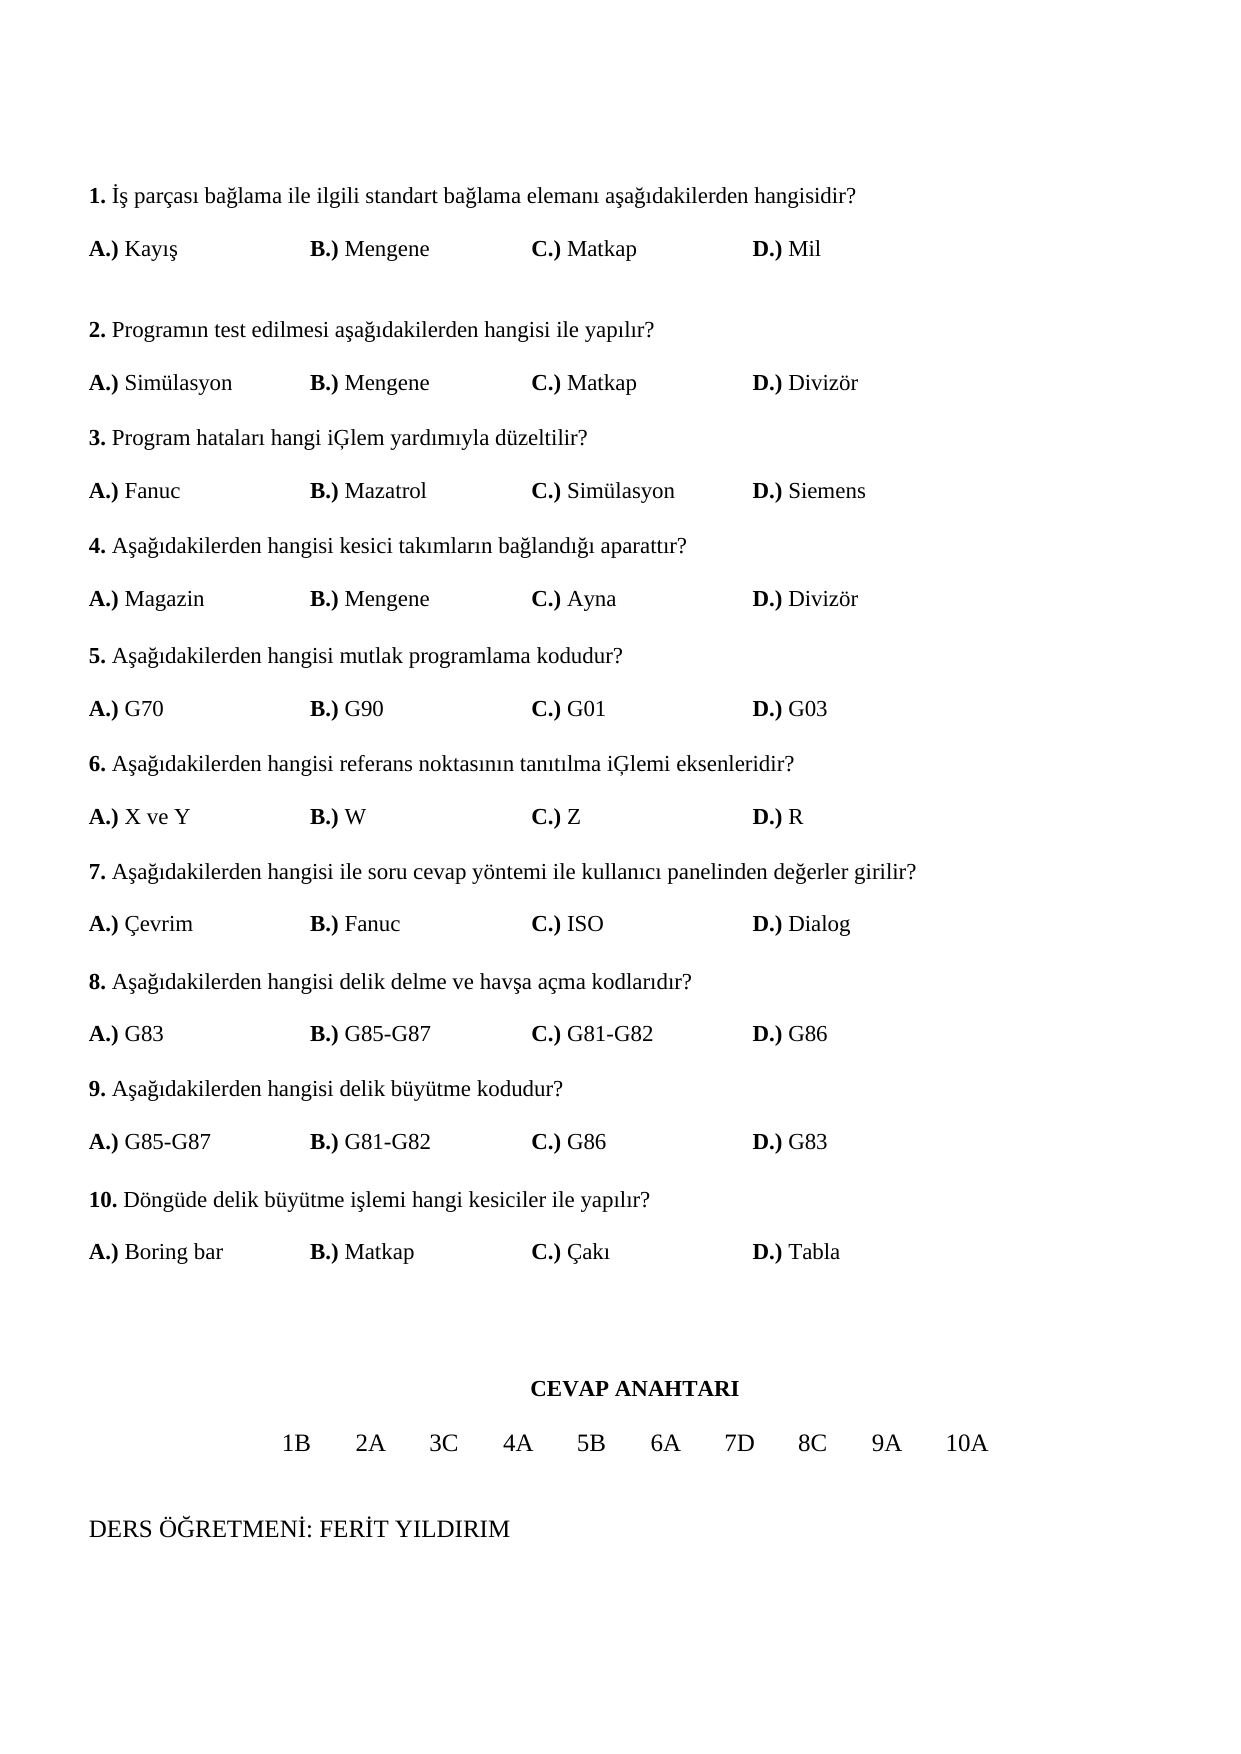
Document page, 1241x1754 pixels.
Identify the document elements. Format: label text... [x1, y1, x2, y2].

text 2. Programın test edilmesi aşağıdakilerden hangisi ile yapılır? [89, 316, 1181, 343]
text 7. Aşağıdakilerden hangisi ile soru cevap yöntemi ile kullanıcı panelinden değerler girilir? [89, 858, 1181, 884]
text A.) Çevrim B.) Fanuc C.) ISO D.) Dialog [89, 911, 1181, 937]
text 1B 2A 3C 4A 5B 6A 7D 8C 9A 10A [89, 1428, 1181, 1456]
text 3. Program hataları hangi iĢlem yardımıyla düzeltilir? [89, 424, 1181, 451]
text A.) Simülasyon B.) Mengene C.) Matkap D.) Divizör [89, 369, 1181, 396]
text A.) Fanuc B.) Mazatrol C.) Simülasyon D.) Siemens [89, 477, 1181, 503]
text CEVAP ANAHTARI [89, 1375, 1181, 1401]
text 4. Aşağıdakilerden hangisi kesici takımların bağlandığı aparattır? [89, 532, 1181, 558]
text 5. Aşağıdakilerden hangisi mutlak programlama kodudur? [89, 642, 1181, 669]
text A.) G70 B.) G90 C.) G01 D.) G03 [89, 695, 1181, 721]
text 9. Aşağıdakilerden hangisi delik büyütme kodudur? [89, 1076, 1181, 1102]
text DERS ÖĞRETMENİ: FERİT YILDIRIM [89, 1514, 1181, 1543]
text A.) G83 B.) G85-G87 C.) G81-G82 D.) G86 [89, 1021, 1181, 1047]
text A.) Magazin B.) Mengene C.) Ayna D.) Divizör [89, 585, 1181, 611]
text 6. Aşağıdakilerden hangisi referans noktasının tanıtılma iĢlemi eksenleridir? [89, 750, 1181, 776]
text A.) G85-G87 B.) G81-G82 C.) G86 D.) G83 [89, 1128, 1181, 1154]
text A.) Boring bar B.) Matkap C.) Çakı D.) Tabla [89, 1238, 1181, 1265]
text A.) Kayış B.) Mengene C.) Matkap D.) Mil [89, 235, 1181, 261]
text 8. Aşağıdakilerden hangisi delik delme ve havşa açma kodlarıdır? [89, 968, 1181, 994]
text A.) X ve Y B.) W C.) Z D.) R [89, 803, 1181, 829]
text 1. İş parçası bağlama ile ilgili standart bağlama elemanı aşağıdakilerden hangisidir? [89, 182, 1181, 209]
text 10. Döngüde delik büyütme işlemi hangi kesiciler ile yapılır? [89, 1186, 1181, 1212]
